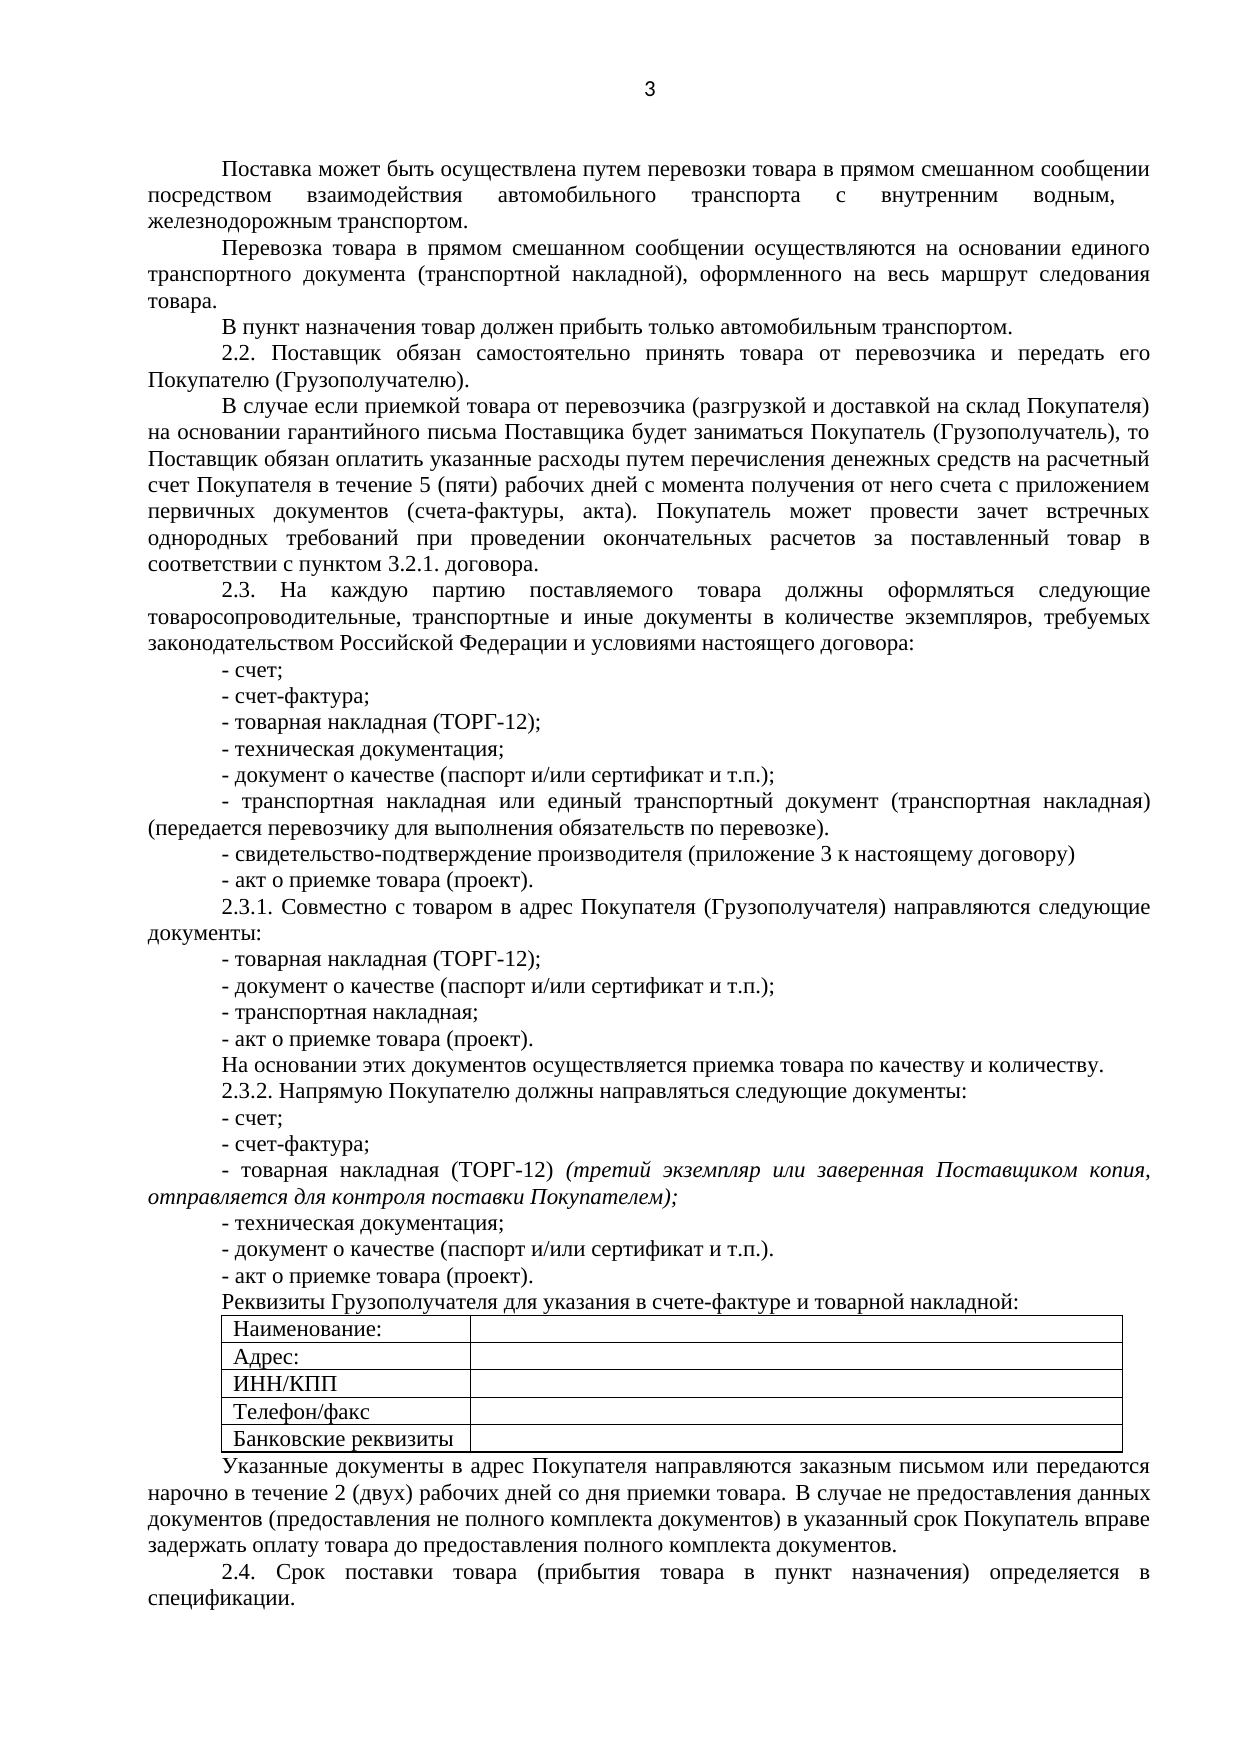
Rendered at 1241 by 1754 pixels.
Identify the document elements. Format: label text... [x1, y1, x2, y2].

text Реквизиты Грузополучателя для указания в счете-фактуре и товарной накладной: [148, 1288, 1152, 1314]
text - документ о качестве (паспорт и/или сертификат и т.п.). [148, 1235, 1152, 1262]
text - товарная накладная (ТОРГ-12) (третий экземпляр или заверенная Поставщиком копия, отправляется для контроля поставки Покупателем); [148, 1156, 1152, 1209]
text - документ о качестве (паспорт и/или сертификат и т.п.); [148, 972, 1152, 998]
table_header Наименование: [222, 1316, 470, 1342]
text 2.4. Срок поставки товара (прибытия товара в пункт назначения) определяется в спецификации. [148, 1558, 1152, 1611]
table_cell [471, 1398, 1122, 1424]
text - техническая документация; [148, 1209, 1152, 1235]
text - счет; [148, 1104, 1152, 1130]
text - счет-фактура; [148, 1130, 1152, 1156]
table_header [471, 1316, 1122, 1342]
table_cell [471, 1425, 1122, 1451]
table_cell [471, 1370, 1122, 1397]
text 2.3.2. Напрямую Покупателю должны направляться следующие документы: [148, 1077, 1152, 1104]
table_cell Адрес: [222, 1343, 470, 1369]
text - транспортная накладная; [148, 998, 1152, 1024]
text Указанные документы в адрес Покупателя направляются заказным письмом или передаются нарочно в течение 2 (двух) рабочих дней со дня приемки товара. В случае не предоставления данных документов (предоставления не полного комплекта документов) в указанный срок Покупатель вправе задержать оплату товара до предоставления полного комплекта документов. [148, 1452, 1152, 1558]
text Поставка может быть осуществлена путем перевозки товара в прямом смешанном сообщении посредством взаимодействия автомобильного транспорта с внутренним водным, железнодорожным транспортом. [148, 155, 1152, 234]
text На основании этих документов осуществляется приемка товара по качеству и количеству. [148, 1051, 1152, 1077]
text - акт о приемке товара (проект). [148, 866, 1152, 893]
text - техническая документация; [148, 735, 1152, 761]
table_cell [471, 1343, 1122, 1369]
text В пункт назначения товар должен прибыть только автомобильным транспортом. [148, 313, 1152, 339]
text - товарная накладная (ТОРГ-12); [148, 946, 1152, 972]
table_cell ИНН/КПП [222, 1370, 470, 1397]
text - товарная накладная (ТОРГ-12); [148, 708, 1152, 735]
table_cell Телефон/факс [222, 1398, 470, 1424]
text 2.3. На каждую партию поставляемого товара должны оформляться следующие товаросопроводительные, транспортные и иные документы в количестве экземпляров, требуемых законодательством Российской Федерации и условиями настоящего договора: [148, 577, 1152, 656]
text В случае если приемкой товара от перевозчика (разгрузкой и доставкой на склад Покупателя) на основании гарантийного письма Поставщика будет заниматься Покупатель (Грузополучатель), то Поставщик обязан оплатить указанные расходы путем перечисления денежных средств на расчетный счет Покупателя в течение 5 (пяти) рабочих дней с момента получения от него счета с приложением первичных документов (счета-фактуры, акта). Покупатель может провести зачет встречных однородных требований при проведении окончательных расчетов за поставленный товар в соответствии с пунктом 3.2.1. договора. [148, 392, 1152, 577]
text - счет; [148, 656, 1152, 682]
text 2.2. Поставщик обязан самостоятельно принять товара от перевозчика и передать его Покупателю (Грузополучателю). [148, 339, 1152, 392]
text - транспортная накладная или единый транспортный документ (транспортная накладная) (передается перевозчику для выполнения обязательств по перевозке). [148, 787, 1152, 840]
text - акт о приемке товара (проект). [148, 1024, 1152, 1051]
text Перевозка товара в прямом смешанном сообщении осуществляются на основании единого транспортного документа (транспортной накладной), оформленного на весь маршрут следования товара. [148, 234, 1152, 313]
table_cell Банковские реквизиты [222, 1425, 470, 1451]
text 2.3.1. Совместно с товаром в адрес Покупателя (Грузополучателя) направляются следующие документы: [148, 893, 1152, 946]
text - акт о приемке товара (проект). [148, 1262, 1152, 1288]
text - документ о качестве (паспорт и/или сертификат и т.п.); [148, 761, 1152, 787]
text - свидетельство-подтверждение производителя (приложение 3 к настоящему договору) [148, 840, 1152, 866]
text - счет-фактура; [148, 682, 1152, 708]
